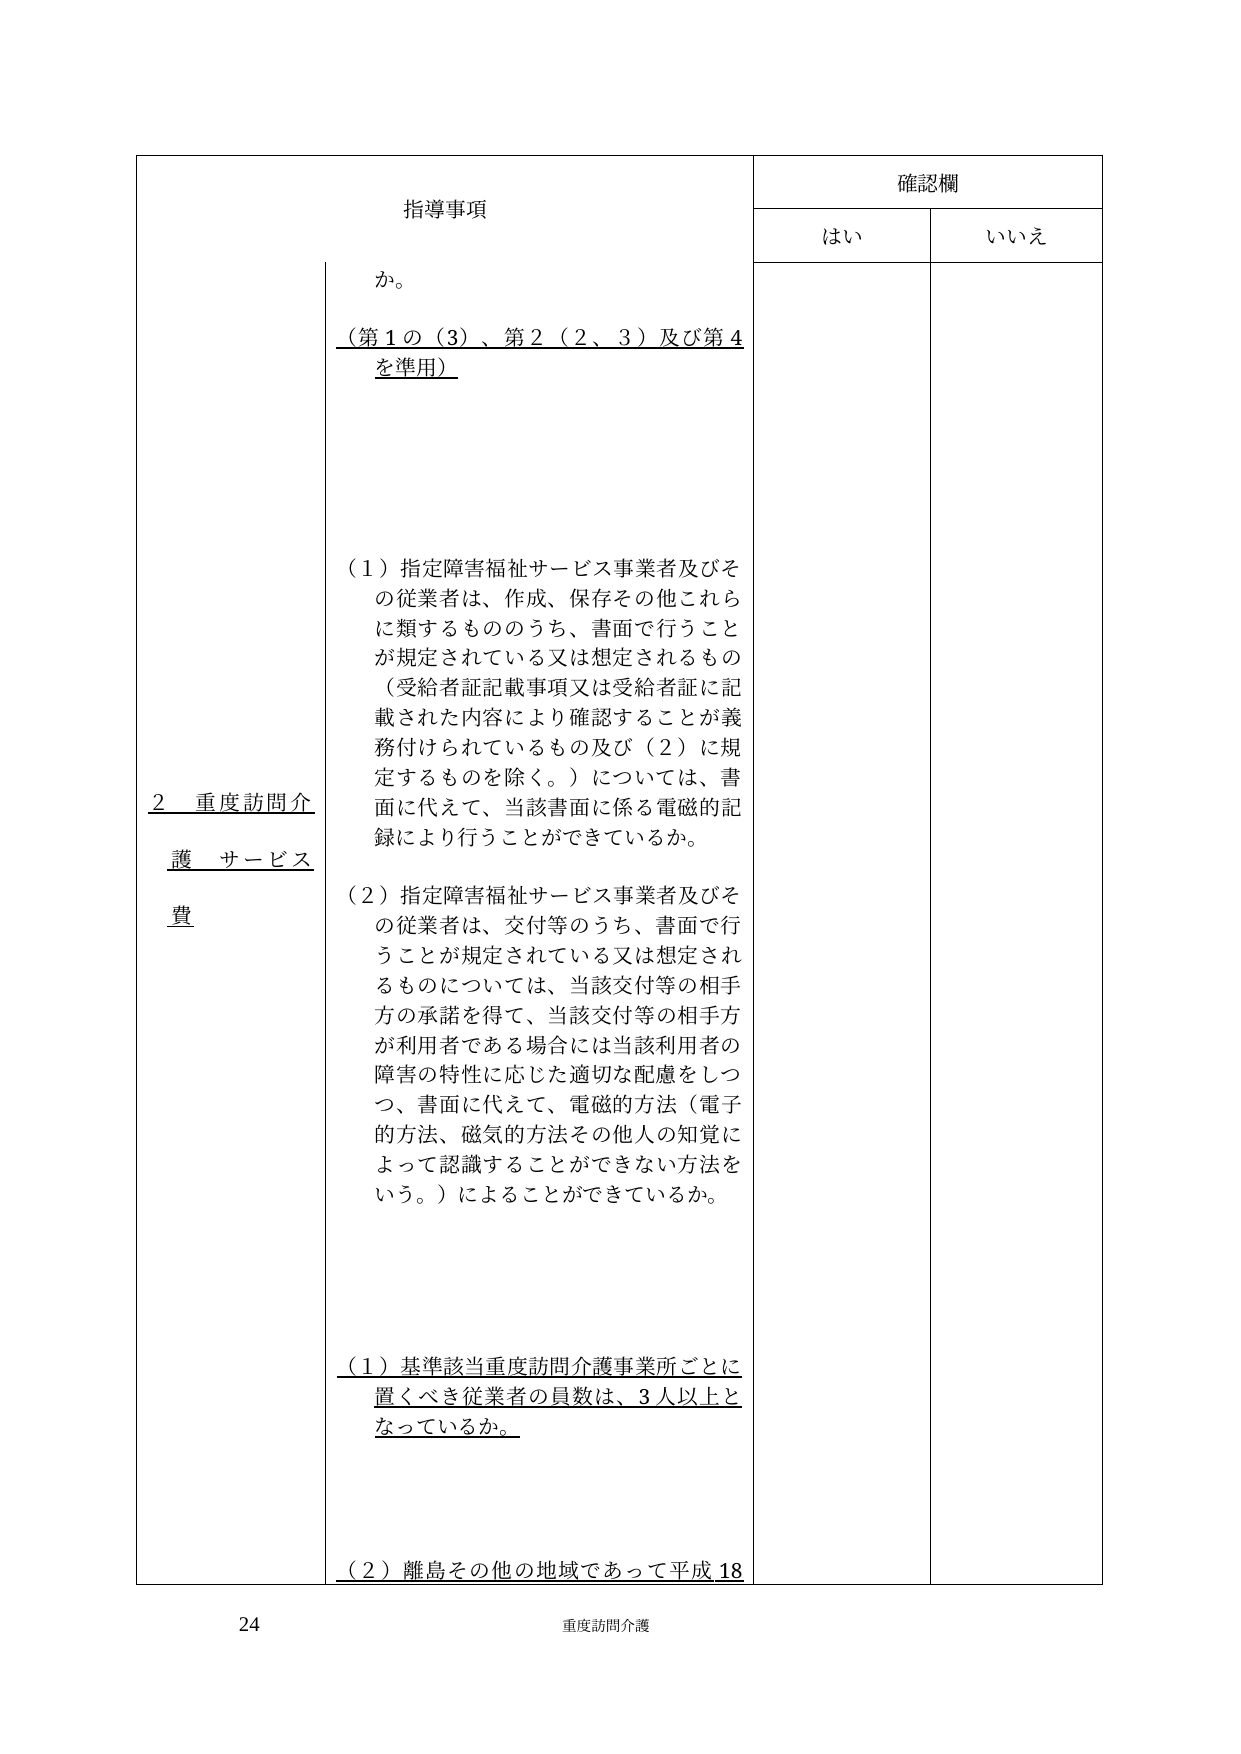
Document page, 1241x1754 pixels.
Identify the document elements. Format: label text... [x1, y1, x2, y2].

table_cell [326, 262, 753, 1584]
table_header 指導事項 [137, 156, 753, 262]
table_cell いいえ [931, 209, 1102, 262]
table_cell はい [754, 209, 930, 262]
table_cell [931, 263, 1102, 1584]
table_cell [137, 262, 325, 1584]
table_cell [754, 263, 930, 1584]
table_header 確認欄 [754, 156, 1102, 208]
